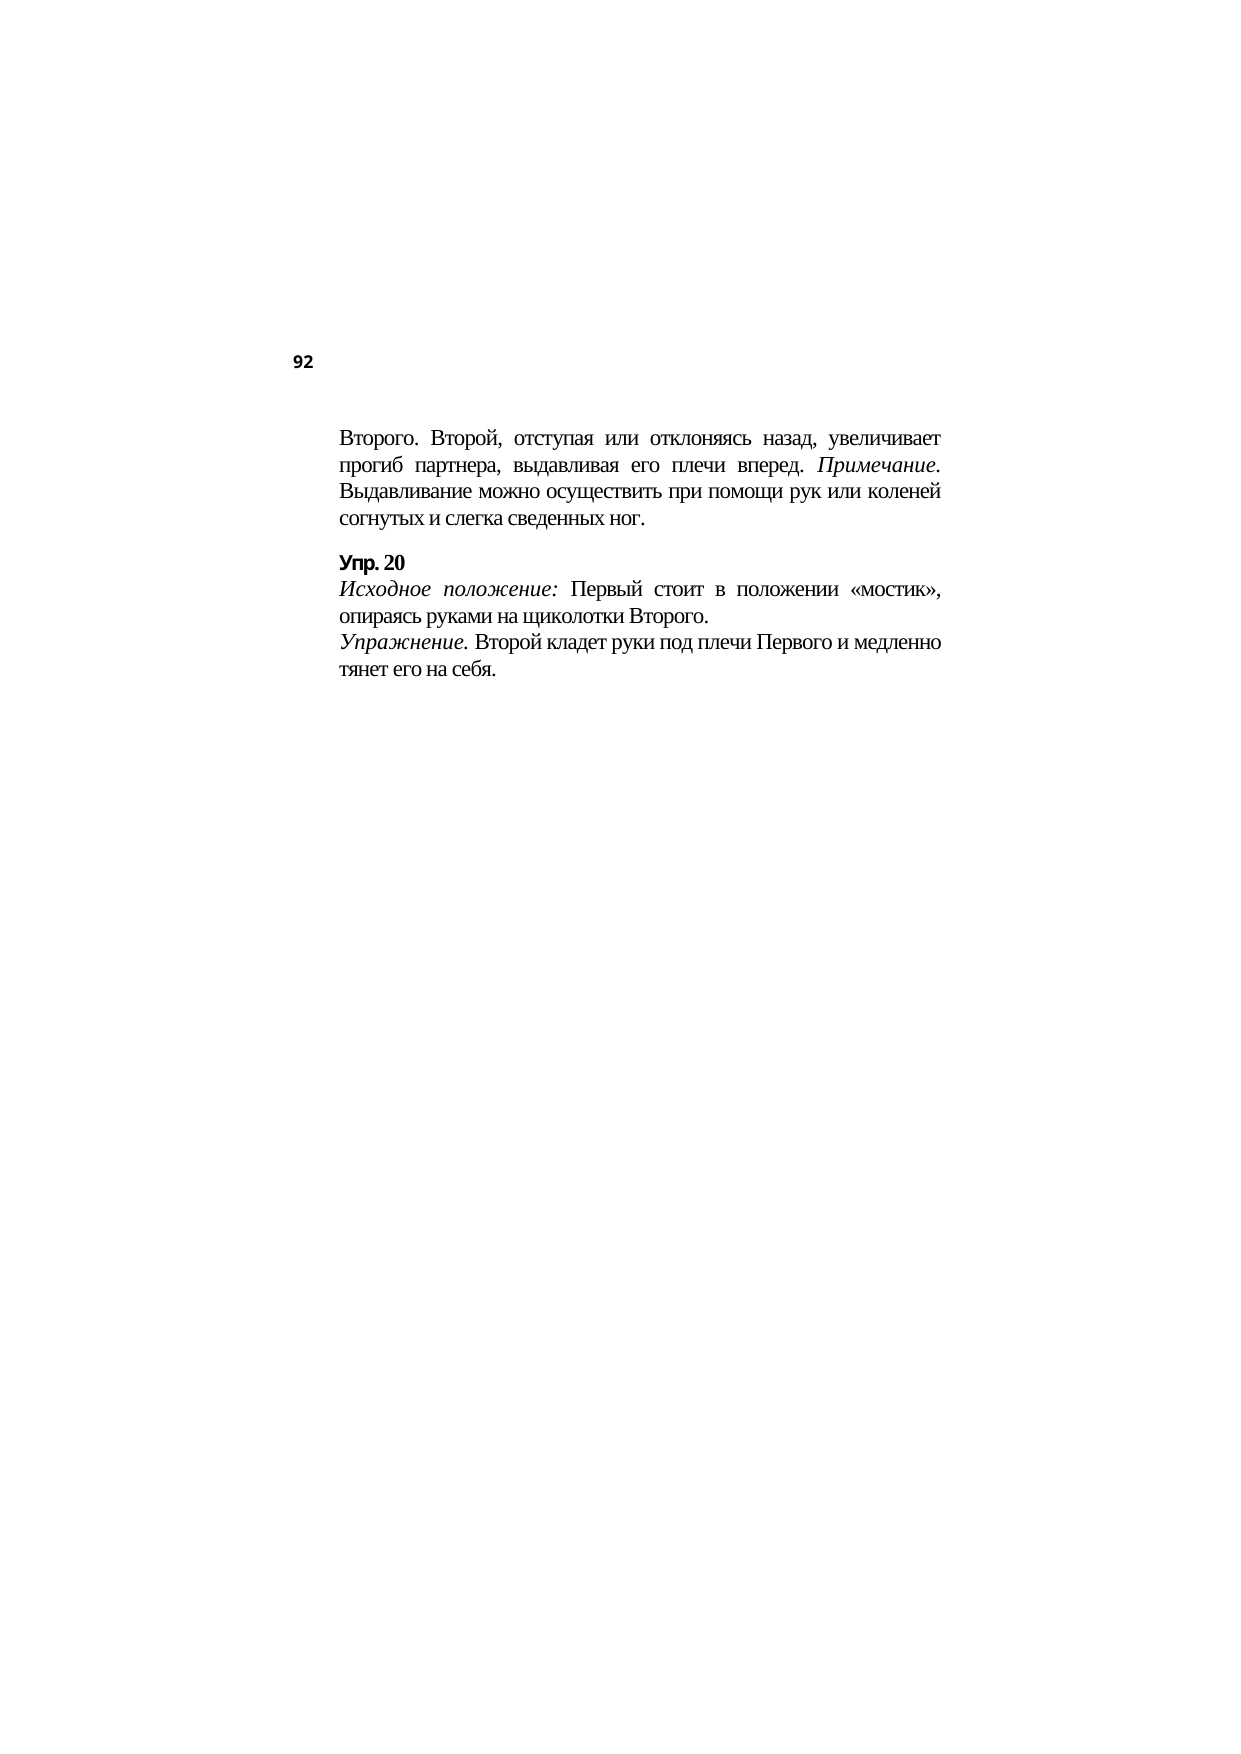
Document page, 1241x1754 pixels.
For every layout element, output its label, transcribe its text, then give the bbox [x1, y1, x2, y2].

text Исходное положение: Первый стоит в положении «мостик», опираясь руками на щиколотки Второго. [339, 576, 942, 629]
text 92 [293, 354, 313, 372]
text Упражнение. Второй кладет руки под плечи Первого и медленно тянет его на себя. [339, 629, 942, 682]
text Второго. Второй, отступая или отклоняясь назад, увеличивает прогиб партнера, выдавливая его плечи вперед. Примечание. Выдавливание можно осуществить при помощи рук или коленей согнутых и слегка сведенных ног. [339, 425, 942, 531]
text Упр. 20 [339, 549, 946, 576]
